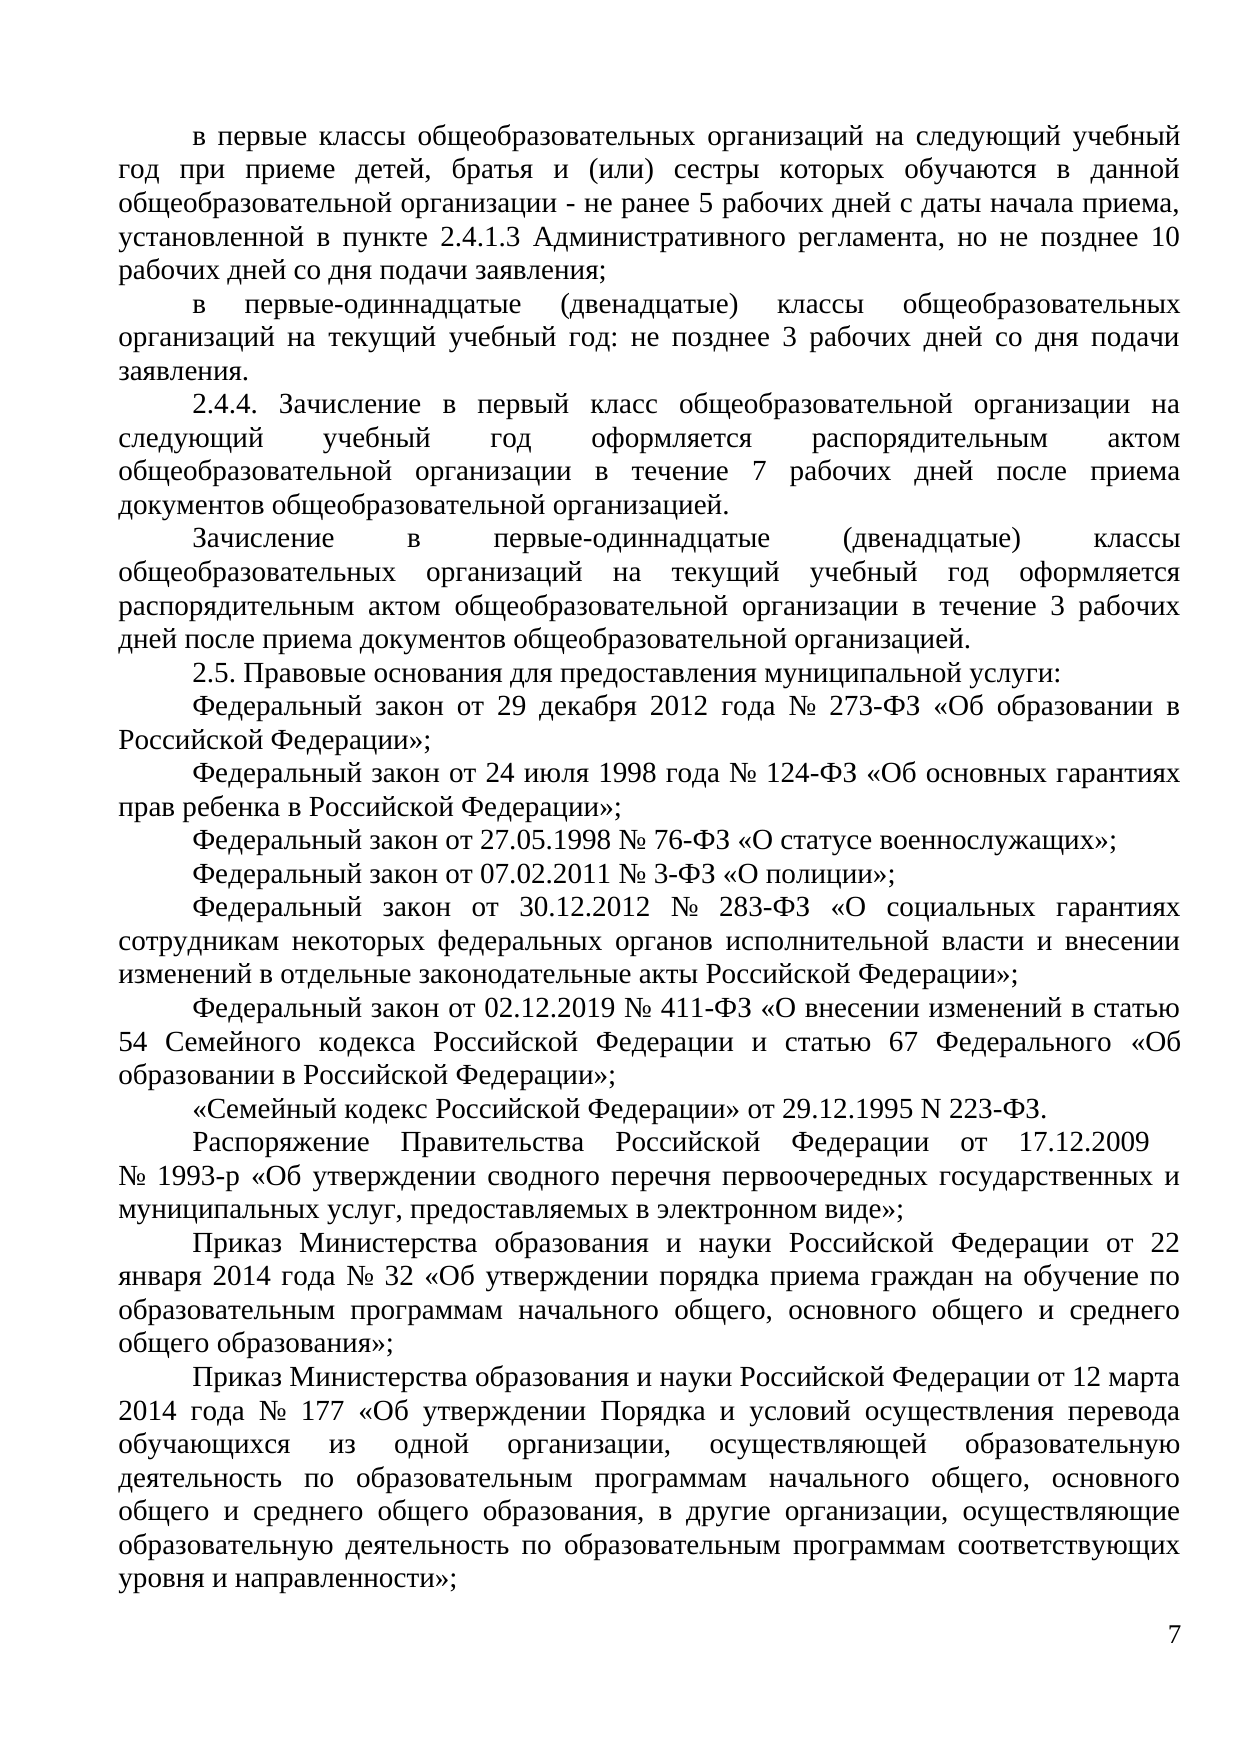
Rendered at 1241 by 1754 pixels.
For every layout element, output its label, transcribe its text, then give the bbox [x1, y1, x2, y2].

text в первые-одиннадцатые (двенадцатые) классы общеобразовательных организаций на текущий учебный год: не позднее 3 рабочих дней со дня подачи заявления. [118, 286, 1181, 386]
text Федеральный закон от 27.05.1998 № 76-ФЗ «О статусе военнослужащих»; [118, 822, 1181, 856]
text Федеральный закон от 30.12.2012 № 283-ФЗ «О социальных гарантиях сотрудникам некоторых федеральных органов исполнительной власти и внесении изменений в отдельные законодательные акты Российской Федерации»; [118, 889, 1181, 990]
text Федеральный закон от 02.12.2019 № 411-ФЗ «О внесении изменений в статью 54 Семейного кодекса Российской Федерации и статью 67 Федерального «Об образовании в Российской Федерации»; [118, 990, 1181, 1091]
text «Семейный кодекс Российской Федерации» от 29.12.1995 N 223-ФЗ. [118, 1091, 1181, 1124]
text 2.4.4. Зачисление в первый класс общеобразовательной организации на следующий учебный год оформляется распорядительным актом общеобразовательной организации в течение 7 рабочих дней после приема документов общеобразовательной организацией. [118, 386, 1181, 521]
text Приказ Министерства образования и науки Российской Федерации от 12 марта 2014 года № 177 «Об утверждении Порядка и условий осуществления перевода обучающихся из одной организации, осуществляющей образовательную деятельность по образовательным программам начального общего, основного общего и среднего общего образования, в другие организации, осуществляющие образовательную деятельность по образовательным программам соответствующих уровня и направленности»; [118, 1359, 1181, 1594]
text Зачисление в первые-одиннадцатые (двенадцатые) классы общеобразовательных организаций на текущий учебный год оформляется распорядительным актом общеобразовательной организации в течение 3 рабочих дней после приема документов общеобразовательной организацией. [118, 521, 1181, 655]
text Федеральный закон от 07.02.2011 № 3-ФЗ «О полиции»; [118, 856, 1181, 889]
text 2.5. Правовые основания для предоставления муниципальной услуги: [118, 655, 1181, 688]
text Приказ Министерства образования и науки Российской Федерации от 22 января 2014 года № 32 «Об утверждении порядка приема граждан на обучение по образовательным программам начального общего, основного общего и среднего общего образования»; [118, 1225, 1181, 1359]
text Распоряжение Правительства Российской Федерации от 17.12.2009 № 1993-р «Об утверждении сводного перечня первоочередных государственных и муниципальных услуг, предоставляемых в электронном виде»; [118, 1124, 1181, 1225]
text Федеральный закон от 24 июля 1998 года № 124-ФЗ «Об основных гарантиях прав ребенка в Российской Федерации»; [118, 755, 1181, 822]
text Федеральный закон от 29 декабря 2012 года № 273-ФЗ «Об образовании в Российской Федерации»; [118, 688, 1181, 755]
text в первые классы общеобразовательных организаций на следующий учебный год при приеме детей, братья и (или) сестры которых обучаются в данной общеобразовательной организации - не ранее 5 рабочих дней с даты начала приема, установленной в пункте 2.4.1.3 Административного регламента, но не позднее 10 рабочих дней со дня подачи заявления; [118, 118, 1181, 286]
